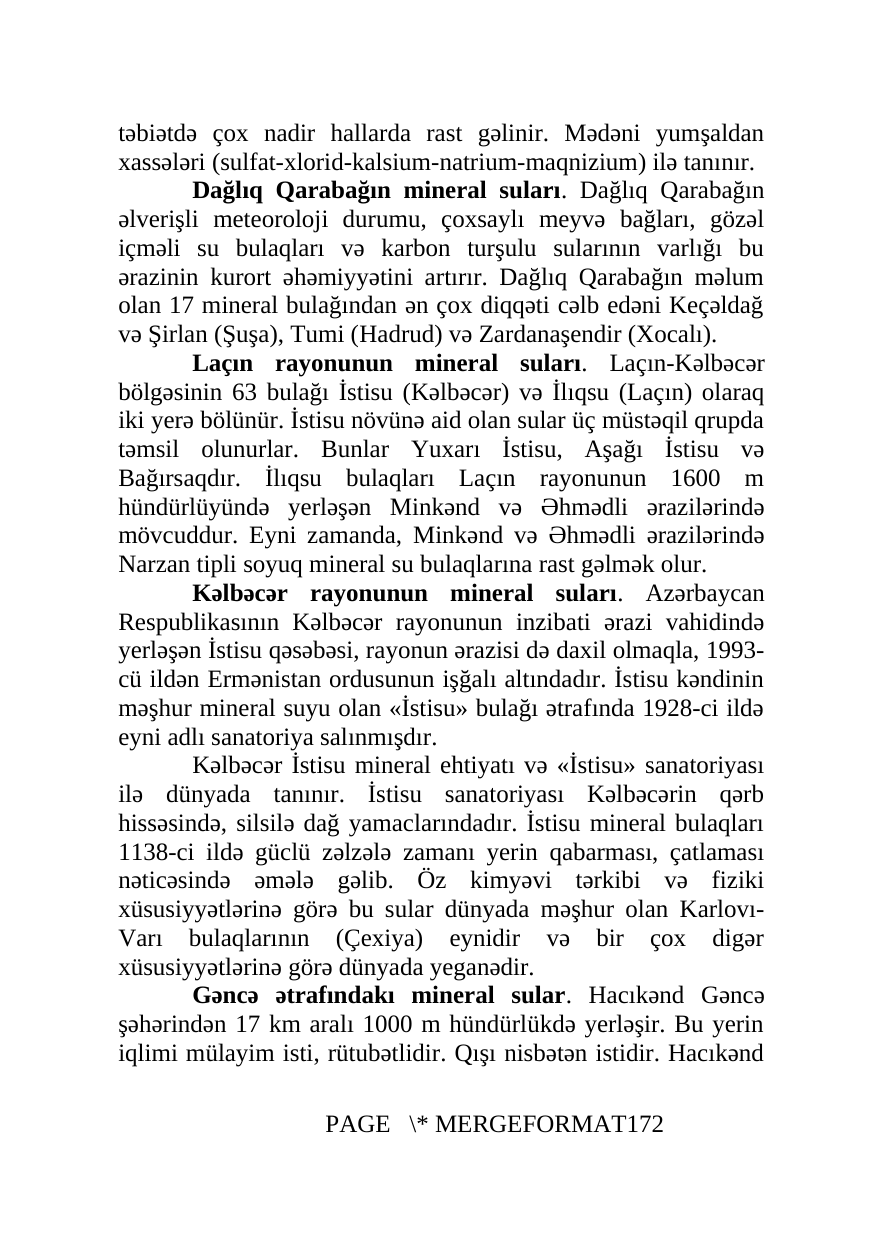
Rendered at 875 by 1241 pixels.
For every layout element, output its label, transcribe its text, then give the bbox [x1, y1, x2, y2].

text Dağlıq Qarabağın mineral suları. Dağlıq Qarabağın əlverişli meteoroloji durumu, çoxsaylı meyvə bağları, gözəl içməli su bulaqları və karbon turşulu sularının varlığı bu ərazinin kurort əhəmiyyətini artırır. Dağlıq Qarabağın məlum olan 17 mineral bulağından ən çox diqqəti cəlb edəni Keçəldağ və Şirlan (Şuşa), Tumi (Hadrud) və Zardanaşendir (Xocalı). [118, 176, 765, 348]
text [118, 981, 765, 1067]
text Kəlbəcər İstisu mineral ehtiyatı və «İstisu» sanatoriyası ilə dünyada tanınır. İstisu sanatoriyası Kəlbəcərin qərb hissəsində, silsilə dağ yamaclarındadır. İstisu mineral bulaqları 1138-ci ildə güclü zəlzələ zamanı yerin qabarması, çatlaması nəticəsində əmələ gəlib. Öz kimyəvi tərkibi və fiziki xüsusiyyətlərinə görə bu sular dünyada məşhur olan Karlovı-Varı bulaqlarının (Çexiya) eynidir və bir çox digər xüsusiyyətlərinə görə dünyada yeganədir. [118, 751, 765, 981]
text Laçın rayonunun mineral suları. Laçın-Kəlbəcər bölgəsinin 63 bulağı İstisu (Kəlbəcər) və İlıqsu (Laçın) olaraq iki yerə bölünür. İstisu növünə aid olan sular üç müstəqil qrupda təmsil olunurlar. Bunlar Yuxarı İstisu, Aşağı İstisu və Bağırsaqdır. İlıqsu bulaqları Laçın rayonunun 1600 m hündürlüyündə yerləşən Minkənd və Əhmədli ərazilərində mövcuddur. Eyni zamanda, Minkənd və Əhmədli ərazilərində Narzan tipli soyuq mineral su bulaqlarına rast gəlmək olur. [118, 348, 765, 578]
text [118, 118, 765, 176]
text Kəlbəcər rayonunun mineral suları. Azərbaycan Respublikasının Kəlbəcər rayonunun inzibati ərazi vahidində yerləşən İstisu qəsəbəsi, rayonun ərazisi də daxil olmaqla, 1993-cü ildən Ermənistan ordusunun işğalı altındadır. İstisu kəndinin məşhur mineral suyu olan «İstisu» bulağı ətrafında 1928-ci ildə eyni adlı sanatoriya salınmışdır. [118, 578, 765, 751]
